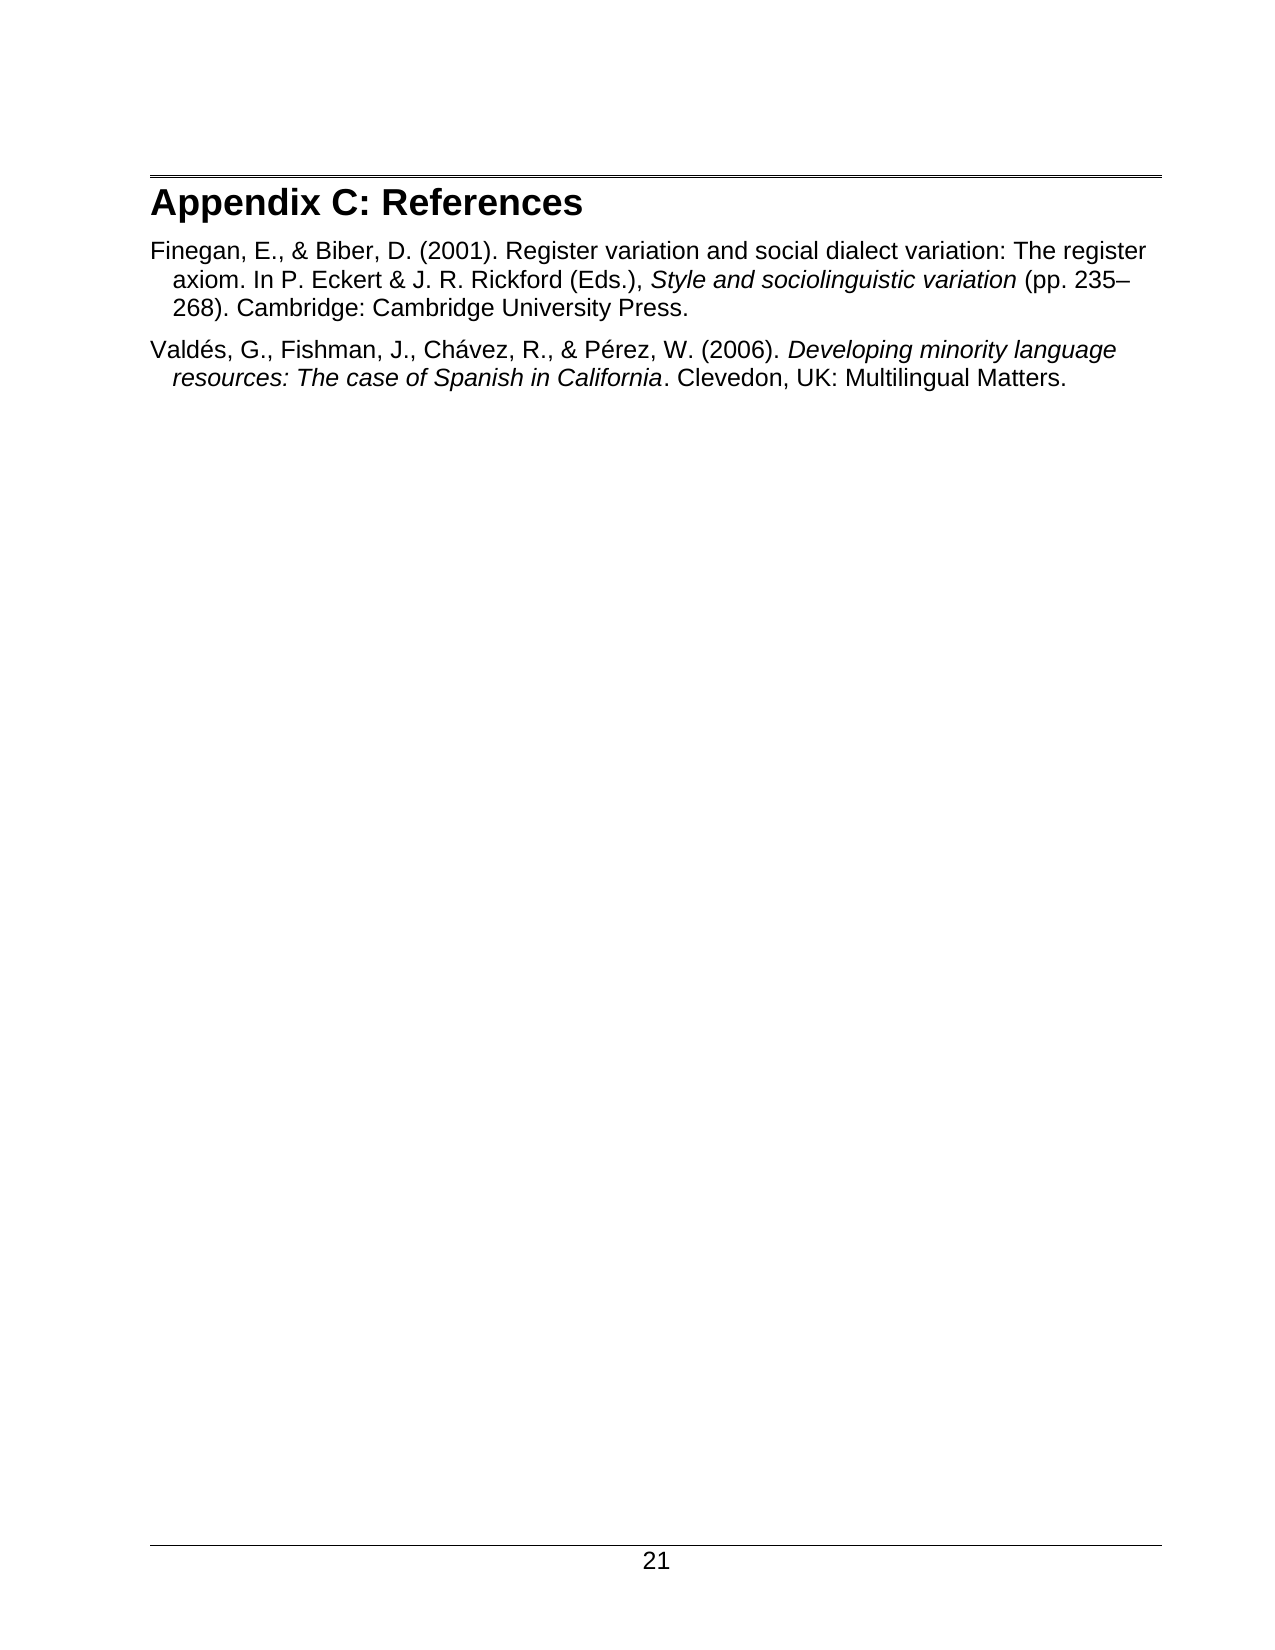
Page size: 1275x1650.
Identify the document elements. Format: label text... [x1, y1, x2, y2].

text Finegan, E., & Biber, D. (2001). Register variation and social dialect variation: The register axiom. In P. Eckert & J. R. Rickford (Eds.), Style and sociolinguistic variation (pp. 235–268). Cambridge: Cambridge University Press. [150, 236, 1162, 322]
text Valdés, G., Fishman, J., Chávez, R., & Pérez, W. (2006). Developing minority language resources: The case of Spanish in California. Clevedon, UK: Multilingual Matters. [150, 334, 1162, 392]
subtitle References [150, 178, 1162, 223]
